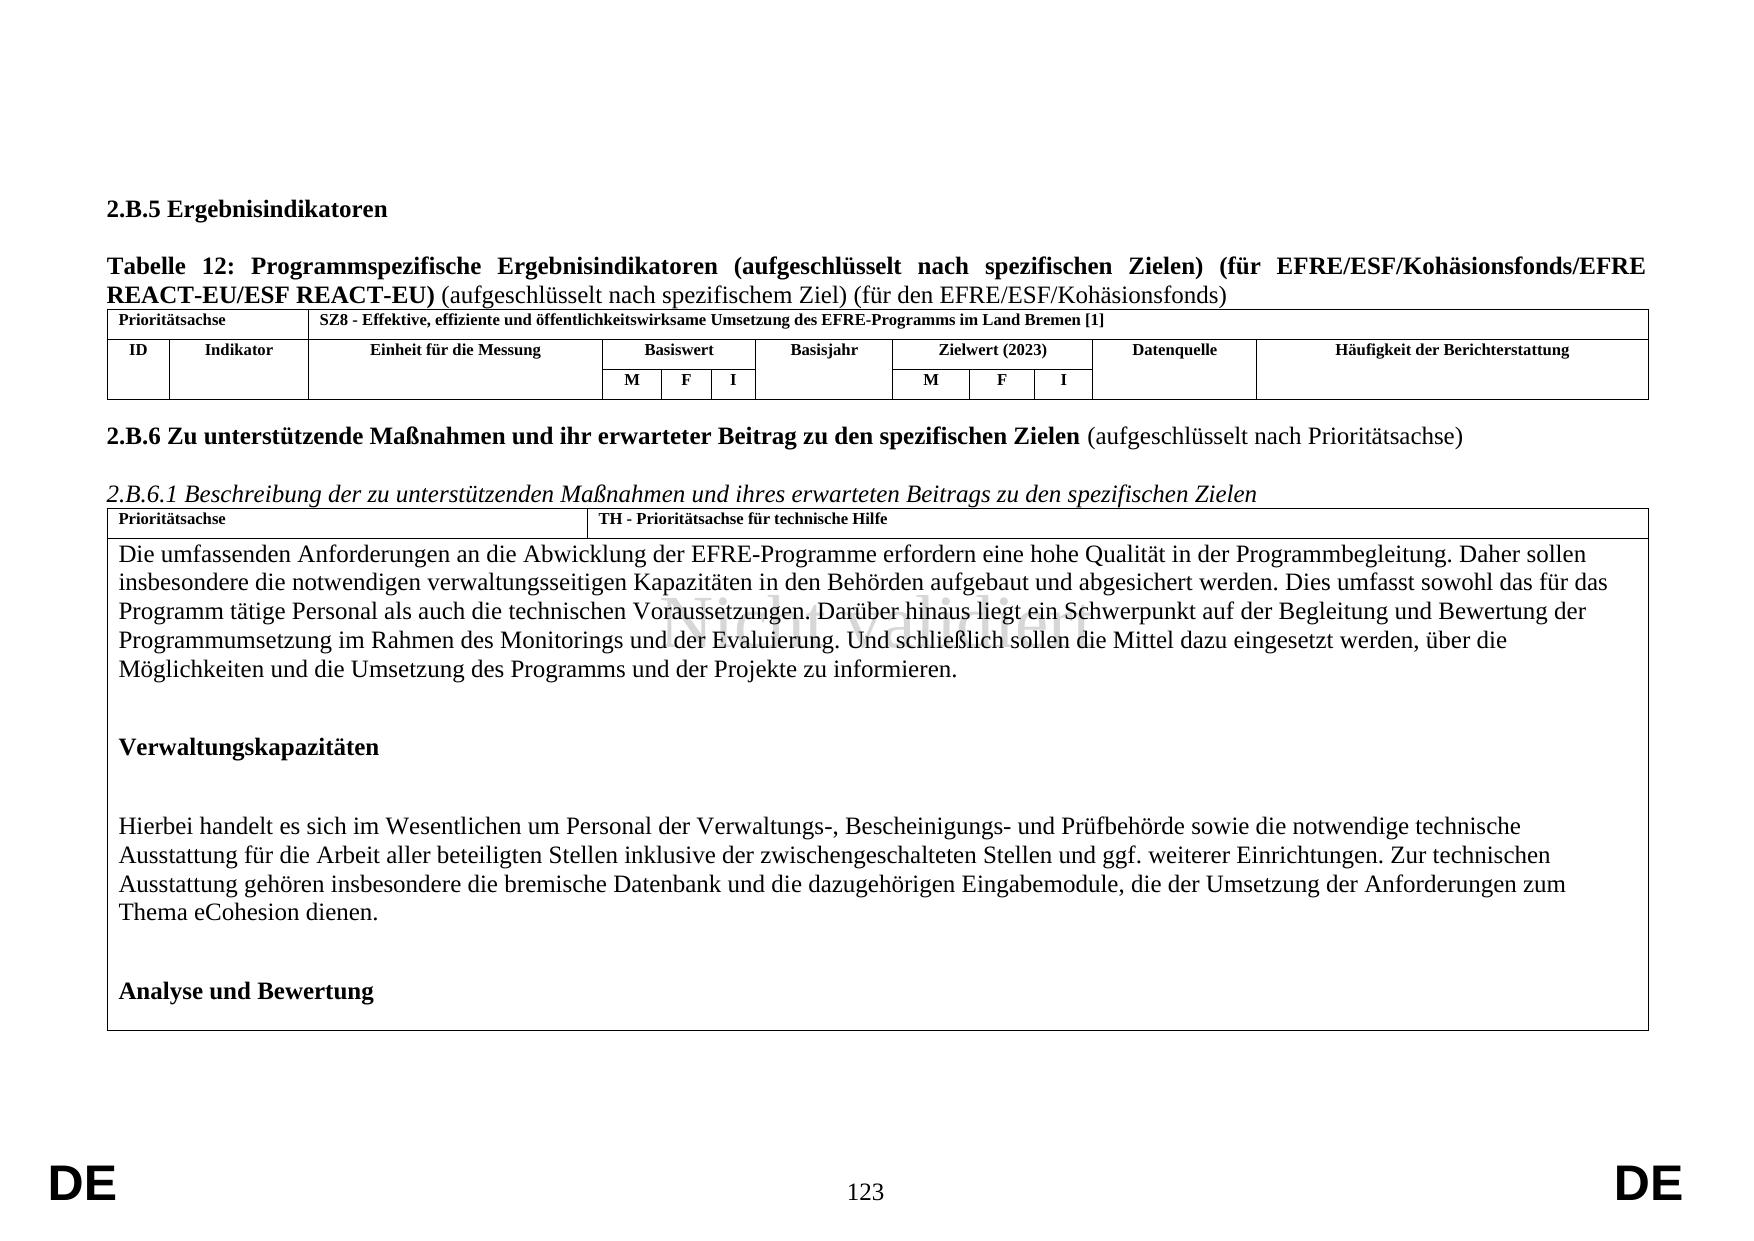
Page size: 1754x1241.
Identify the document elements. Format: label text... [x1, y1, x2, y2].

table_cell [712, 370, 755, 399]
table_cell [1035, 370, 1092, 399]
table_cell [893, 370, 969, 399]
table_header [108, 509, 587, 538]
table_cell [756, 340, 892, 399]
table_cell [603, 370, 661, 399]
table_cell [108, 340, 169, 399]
subtitle 2.B.6 Zu unterstützende Maßnahmen und ihr erwarteter Beitrag zu den spezifischen Zielen (aufgeschlüsselt nach Prioritätsachse) [106, 421, 1647, 450]
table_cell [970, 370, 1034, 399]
subtitle 2.B.5 Ergebnisindikatoren [106, 194, 1647, 222]
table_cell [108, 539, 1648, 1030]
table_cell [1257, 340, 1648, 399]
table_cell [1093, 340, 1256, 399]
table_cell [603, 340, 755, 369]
text Tabelle 12: Programmspezifische Ergebnisindikatoren (aufgeschlüsselt nach spezifischen Zielen) (für EFRE/ESF/Kohäsionsfonds/EFRE REACT-EU/ESF REACT-EU) (aufgeschlüsselt nach spezifischem Ziel) (für den EFRE/ESF/Kohäsionsfonds) [106, 251, 1647, 309]
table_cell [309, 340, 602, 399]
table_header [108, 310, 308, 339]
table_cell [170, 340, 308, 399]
subtitle 2.B.6.1 Beschreibung der zu unterstützenden Maßnahmen und ihres erwarteten Beitrags zu den spezifischen Zielen [106, 479, 1647, 508]
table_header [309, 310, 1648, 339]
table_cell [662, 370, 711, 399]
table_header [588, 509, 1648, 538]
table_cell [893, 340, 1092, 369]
